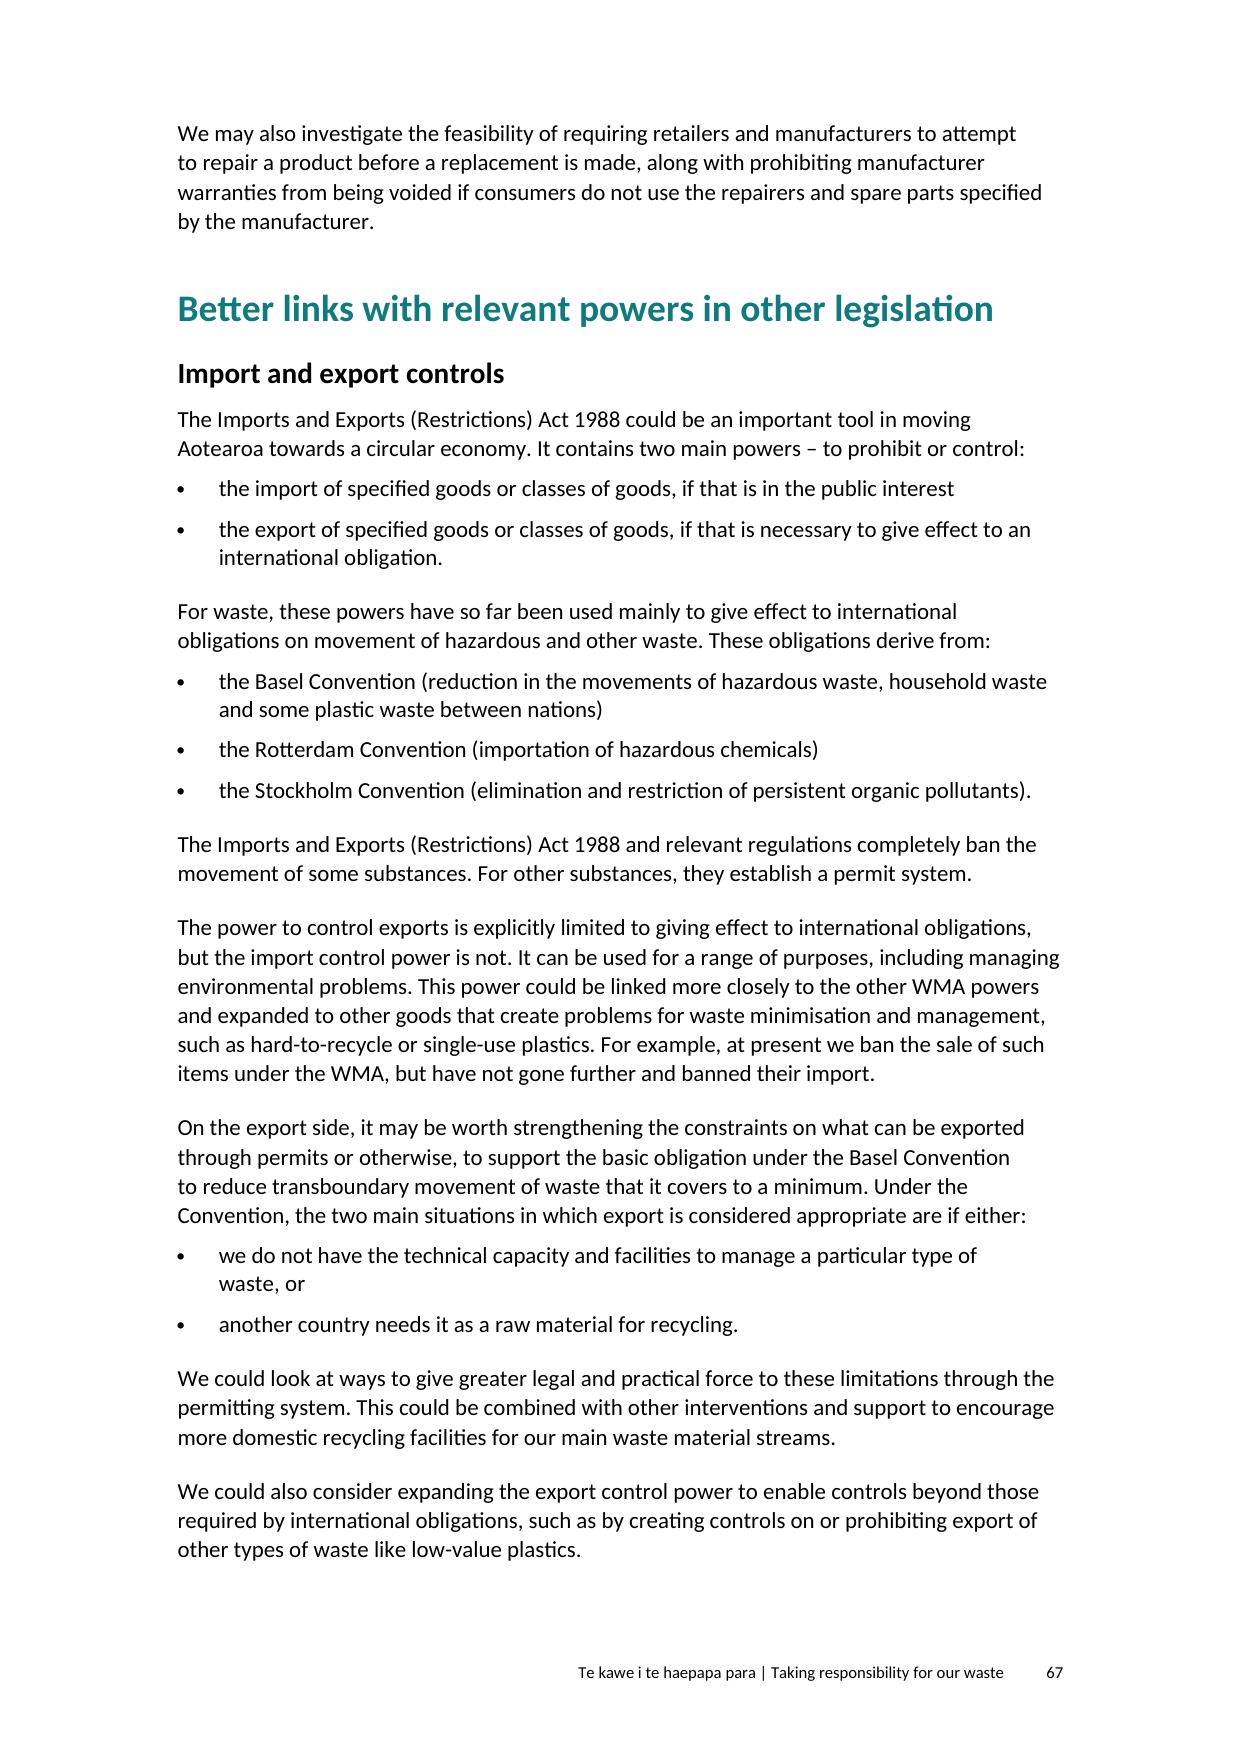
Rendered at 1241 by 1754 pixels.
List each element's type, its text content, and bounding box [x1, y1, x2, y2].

text The Imports and Exports (Restrictions) Act 1988 could be an important tool in moving Aotearoa towards a circular economy. It contains two main powers – to prohibit or control: [177, 404, 1063, 462]
text the Rotterdam Convention (importation of hazardous chemicals) [177, 736, 1063, 763]
text the Stockholm Convention (elimination and restriction of persistent organic pollutants). [177, 776, 1063, 804]
text On the export side, it may be worth strengthening the constraints on what can be exported through permits or otherwise, to support the basic obligation under the Basel Convention to reduce transboundary movement of waste that it covers to a minimum. Under the Convention, the two main situations in which export is considered appropriate are if either: [177, 1112, 1063, 1229]
text For waste, these powers have so far been used mainly to give effect to international obligations on movement of hazardous and other waste. These obligations derive from: [177, 596, 1063, 654]
text the Basel Convention (reduction in the movements of hazardous waste, household waste and some plastic waste between nations) [177, 667, 1063, 723]
text another country needs it as a raw material for recycling. [177, 1310, 1063, 1338]
text The power to control exports is explicitly limited to giving effect to international obligations, but the import control power is not. It can be used for a range of purposes, including managing environmental problems. This power could be linked more closely to the other WMA powers and expanded to other goods that create problems for waste minimisation and management, such as hard-to-recycle or single-use plastics. For example, at present we ban the sale of such items under the WMA, but have not gone further and banned their import. [177, 912, 1063, 1087]
text We could also consider expanding the export control power to enable controls beyond those required by international obligations, such as by creating controls on or prohibiting export of other types of waste like low-value plastics. [177, 1476, 1063, 1563]
text The Imports and Exports (Restrictions) Act 1988 and relevant regulations completely ban the movement of some substances. For other substances, they establish a permit system. [177, 829, 1063, 887]
text the export of specified goods or classes of goods, if that is necessary to give effect to an international obligation. [177, 515, 1063, 571]
text the import of specified goods or classes of goods, if that is in the public interest [177, 474, 1063, 503]
subtitle Better links with relevant powers in other legislation [177, 285, 1063, 331]
subtitle Import and export controls [177, 356, 1063, 391]
text we do not have the technical capacity and facilities to manage a particular type of waste, or [177, 1242, 1063, 1298]
text We may also investigate the feasibility of requiring retailers and manufacturers to attempt to repair a product before a replacement is made, along with prohibiting manufacturer warranties from being voided if consumers do not use the repairers and spare parts specified by the manufacturer. [177, 118, 1063, 235]
text We could look at ways to give greater legal and practical force to these limitations through the permitting system. This could be combined with other interventions and support to encourage more domestic recycling facilities for our main waste material streams. [177, 1363, 1063, 1451]
